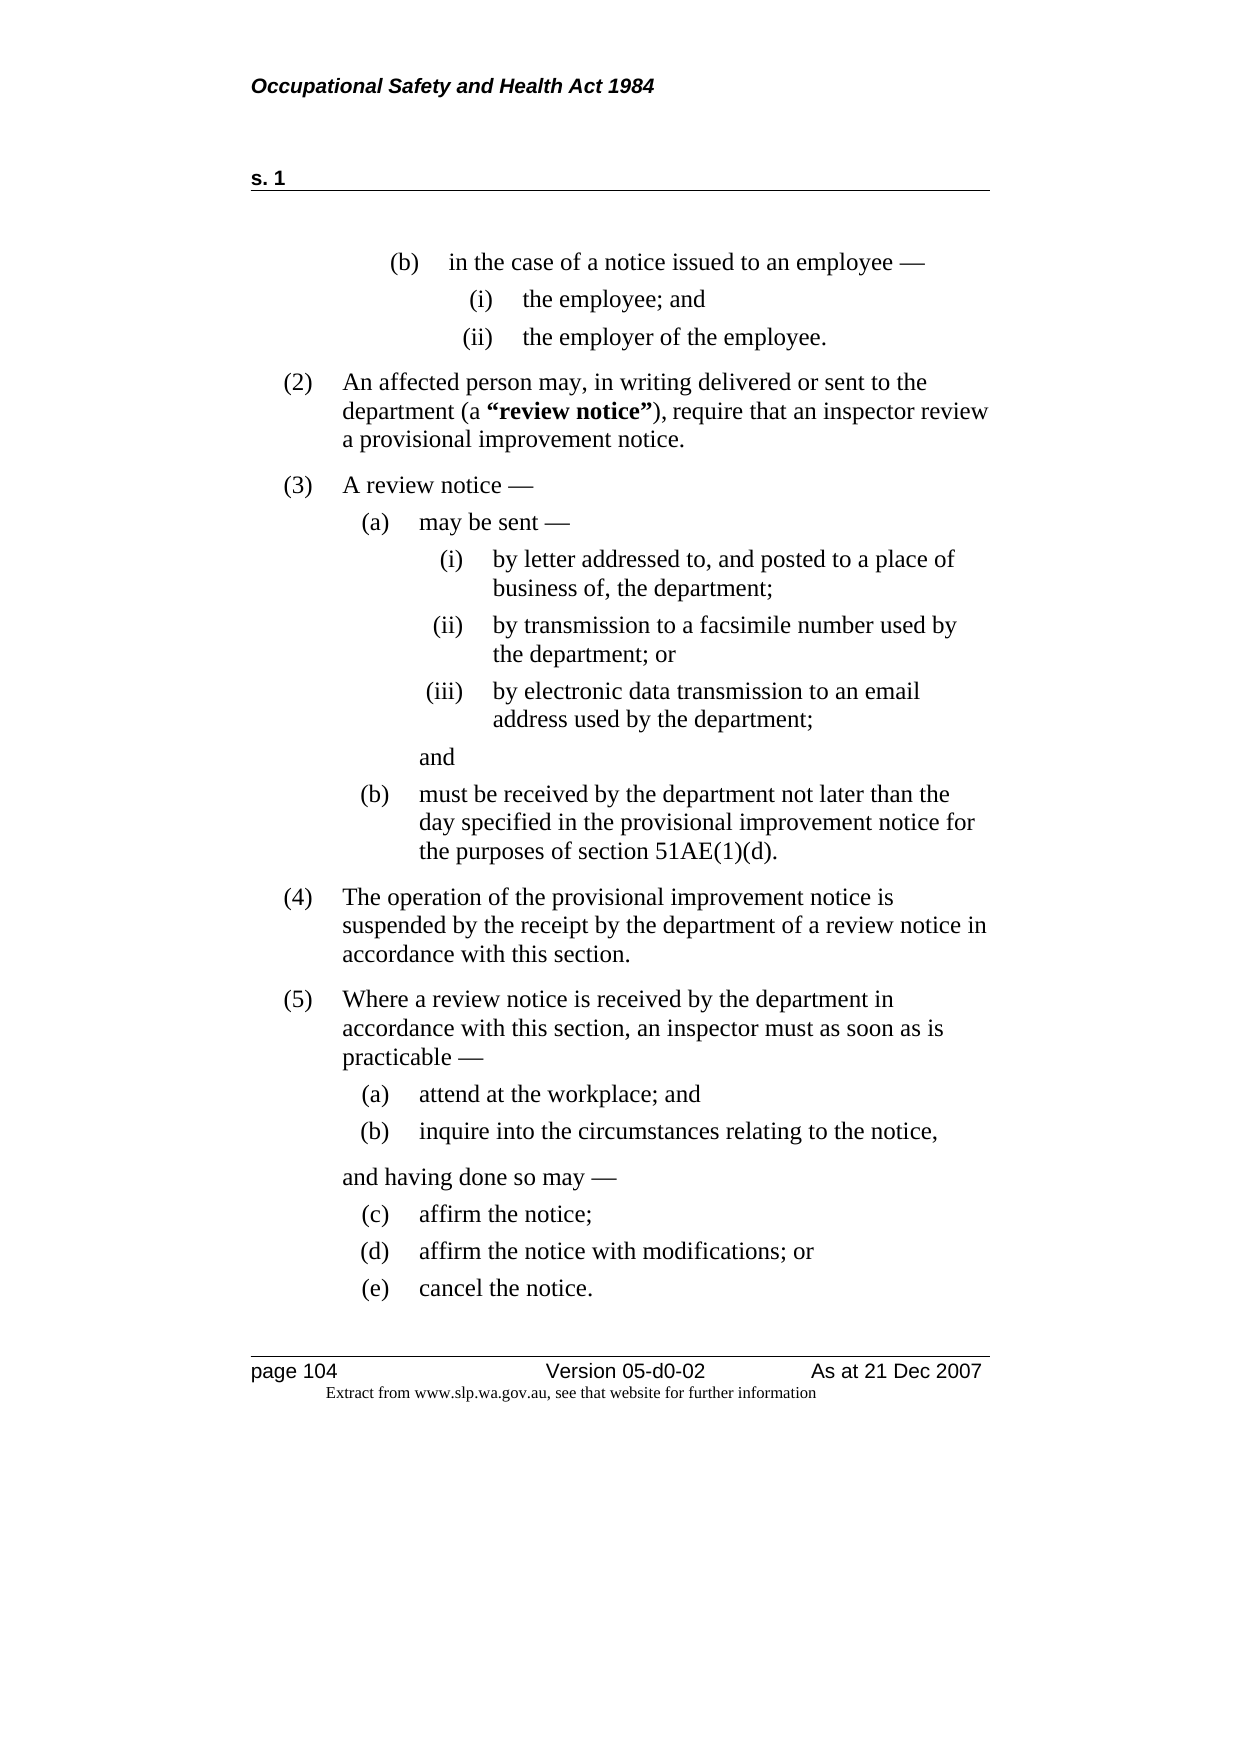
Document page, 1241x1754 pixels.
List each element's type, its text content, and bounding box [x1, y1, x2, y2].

text (c) affirm the notice; [251, 1199, 990, 1227]
text (iii) by electronic data transmission to an email address used by the department; [251, 676, 990, 733]
text (b) must be received by the department not later than the day specified in the provisional improvement notice for the purposes of section 51AE(1)(d). [251, 779, 990, 865]
text (i) by letter addressed to, and posted to a place of business of, the department; [251, 544, 990, 602]
text and having done so may — [251, 1162, 990, 1190]
text (b) in the case of a notice issued to an employee — [251, 247, 990, 276]
text (4) The operation of the provisional improvement notice is suspended by the receipt by the department of a review notice in accordance with this section. [251, 882, 990, 968]
text (e) cancel the notice. [251, 1273, 990, 1302]
text (b) inquire into the circumstances relating to the notice, [251, 1116, 990, 1145]
text (a) attend at the workplace; and [251, 1079, 990, 1108]
text (d) affirm the notice with modifications; or [251, 1236, 990, 1264]
text (i) the employee; and [251, 284, 990, 313]
text (5) Where a review notice is received by the department in accordance with this section, an inspector must as soon as is practicable — [251, 984, 990, 1071]
text and [251, 742, 990, 770]
text (a) may be sent — [251, 507, 990, 536]
text (2) An affected person may, in writing delivered or sent to the department (a “review notice”), require that an inspector review a provisional improvement notice. [251, 367, 990, 453]
text (ii) the employer of the employee. [251, 322, 990, 350]
text (3) A review notice — [251, 470, 990, 499]
text (ii) by transmission to a facsimile number used by the department; or [251, 610, 990, 667]
